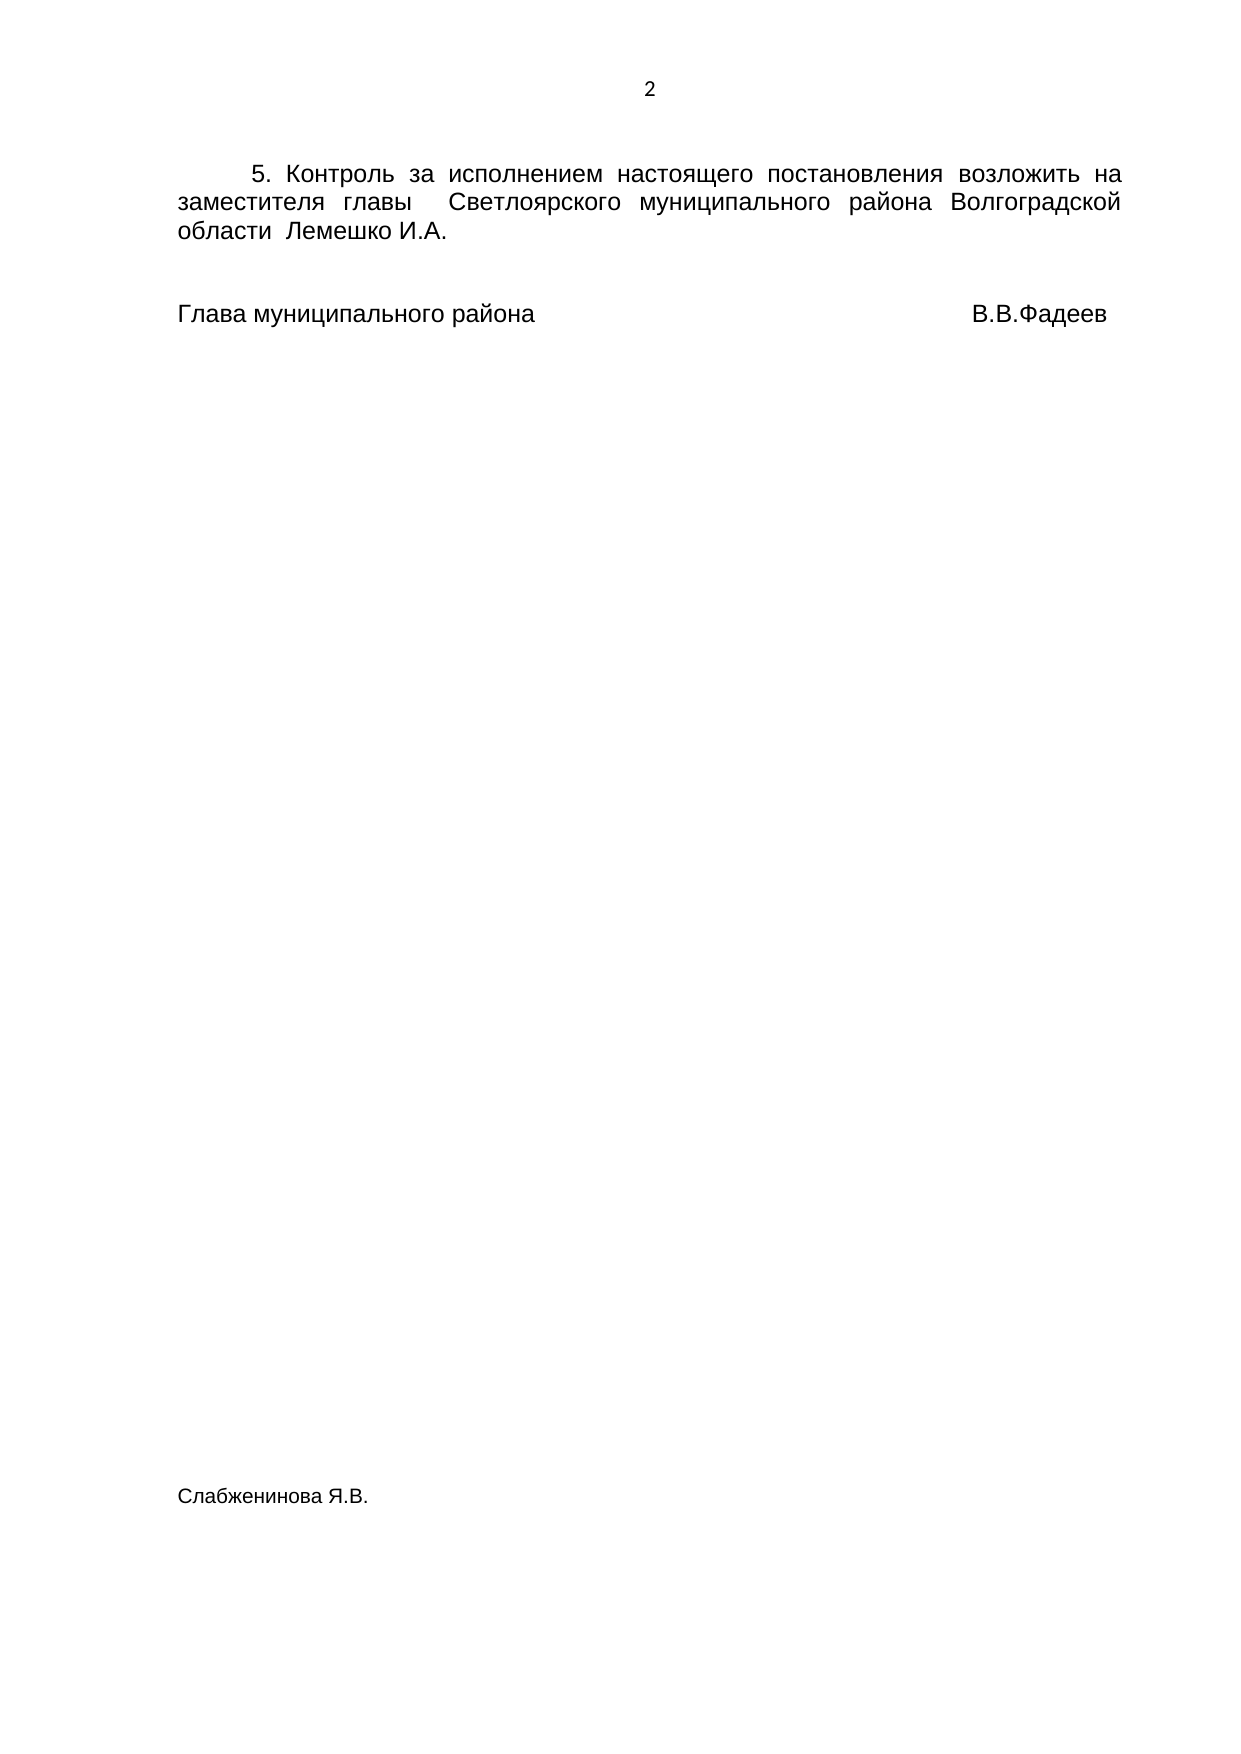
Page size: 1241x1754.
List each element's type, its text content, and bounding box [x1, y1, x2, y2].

text 5. Контроль за исполнением настоящего постановления возложить на заместителя главы Светлоярского муниципального района Волгоградской области Лемешко И.А. [177, 159, 1122, 245]
text Слабженинова Я.В. [177, 1483, 1122, 1507]
text Глава муниципального района В.В.Фадеев [177, 299, 1122, 327]
